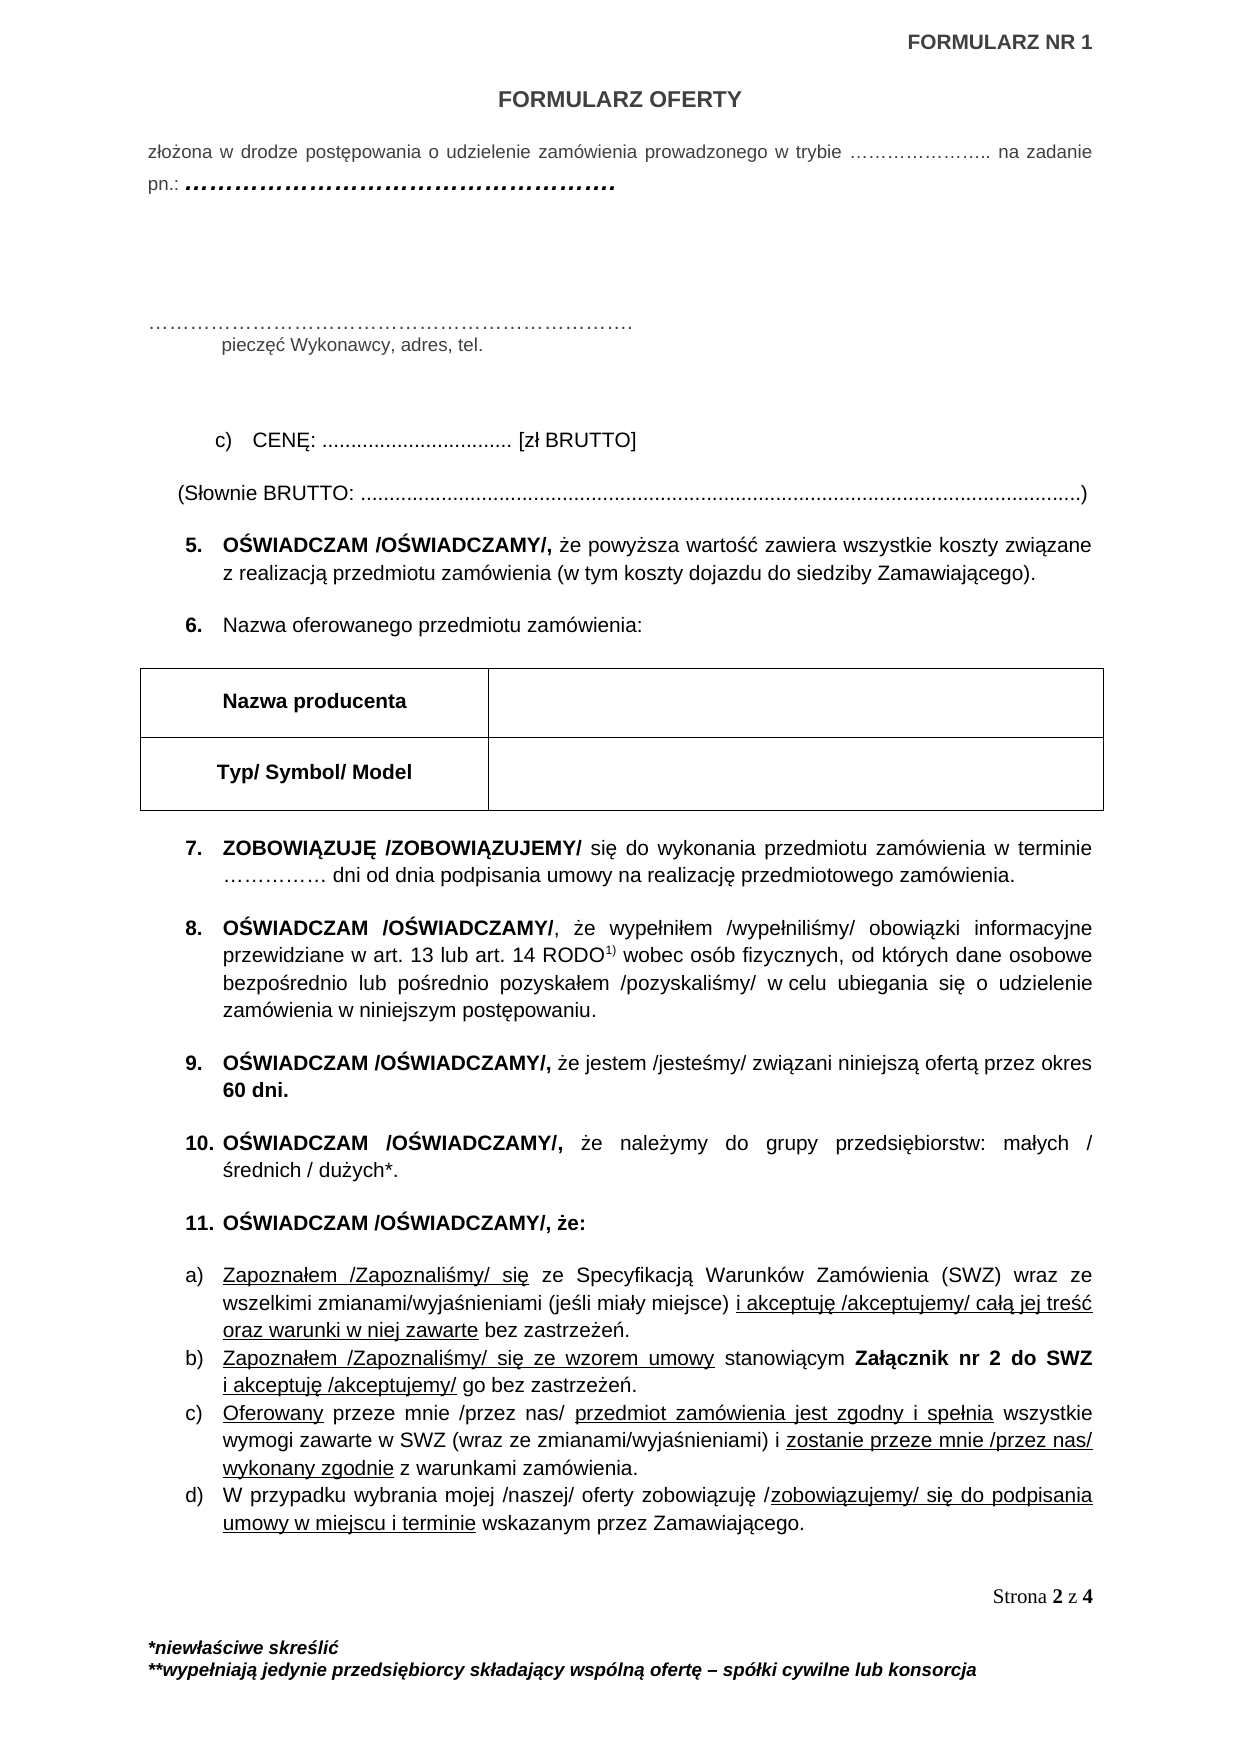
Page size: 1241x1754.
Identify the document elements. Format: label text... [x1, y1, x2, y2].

list Zapoznałem /Zapoznaliśmy/ się ze Specyfikacją Warunków Zamówienia (SWZ) wraz ze wszelkimi zmianami/wyjaśnieniami (jeśli miały miejsce) i akceptuję /akceptujemy/ całą jej treść oraz warunki w niej zawarte bez zastrzeżeń. [185, 1263, 1093, 1342]
table_header Nazwa producenta [141, 669, 488, 737]
list (Słownie BRUTTO: [177, 481, 1093, 505]
list Nazwa oferowanego przedmiotu zamówienia: [185, 613, 1088, 637]
list W przypadku wybrania mojej /naszej/ oferty zobowiązuję /zobowiązujemy/ się do podpisania umowy w miejscu i terminie wskazanym przez Zamawiającego. [185, 1483, 1093, 1534]
list OŚWIADCZAM /OŚWIADCZAMY/, że wypełniłem /wypełniliśmy/ obowiązki informacyjne przewidziane w art. 13 lub art. 14 RODO1) wobec osób fizycznych, od których dane osobowe bezpośrednio lub pośrednio pozyskałem /pozyskaliśmy/ w celu ubiegania się o udzielenie zamówienia w niniejszym postępowaniu. [185, 916, 1093, 1022]
list OŚWIADCZAM /OŚWIADCZAMY/, że należymy do grupy przedsiębiorstw: małych / średnich / dużych*. [185, 1131, 1093, 1182]
table_header [489, 669, 1103, 737]
list CENĘ: [zł BRUTTO] [215, 428, 1093, 452]
table_cell [489, 738, 1103, 809]
list Oferowany przeze mnie /przez nas/ przedmiot zamówienia jest zgodny i spełnia wszystkie wymogi zawarte w SWZ (wraz ze zmianami/wyjaśnieniami) i zostanie przeze mnie /przez nas/ wykonany zgodnie z warunkami zamówienia. [185, 1401, 1093, 1479]
list OŚWIADCZAM /OŚWIADCZAMY/, że jestem /jesteśmy/ związani niniejszą ofertą przez okres 60 dni. [185, 1051, 1093, 1102]
list Zapoznałem /Zapoznaliśmy/ się ze wzorem umowy stanowiącym Załącznik nr 2 do SWZ i akceptuję /akceptujemy/ go bez zastrzeżeń. [185, 1346, 1093, 1397]
table_cell Typ/ Symbol/ Model [141, 738, 488, 809]
list ZOBOWIĄZUJĘ /ZOBOWIĄZUJEMY/ się do wykonania przedmiotu zamówienia w terminie dni od dnia podpisania umowy na realizację przedmiotowego zamówienia. [185, 836, 1093, 887]
list OŚWIADCZAM /OŚWIADCZAMY/, że: [185, 1211, 1093, 1234]
list OŚWIADCZAM /OŚWIADCZAMY/, że powyższa wartość zawiera wszystkie koszty związane z realizacją przedmiotu zamówienia (w tym koszty dojazdu do siedziby Zamawiającego). [185, 533, 1093, 585]
